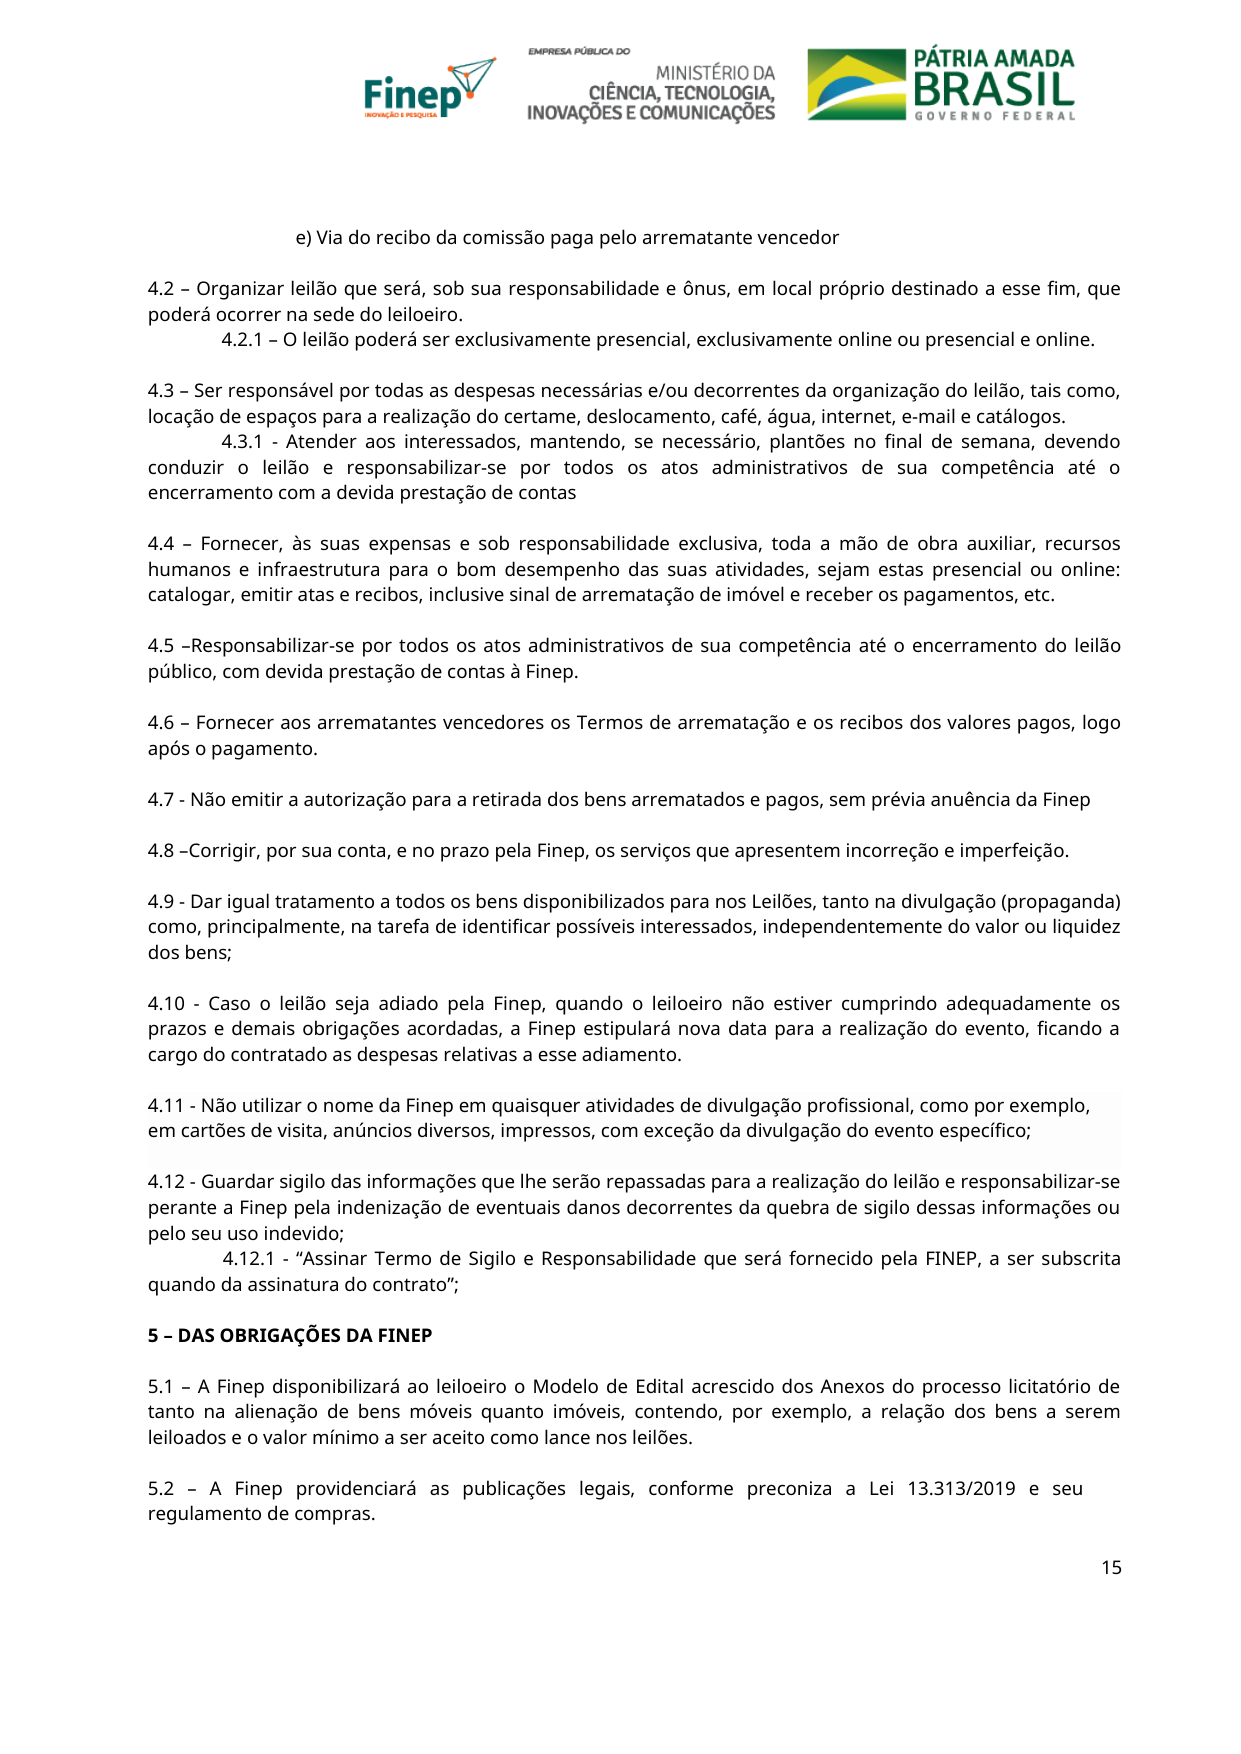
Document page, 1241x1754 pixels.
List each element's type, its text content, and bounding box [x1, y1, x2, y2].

text 4.7 - Não emitir a autorização para a retirada dos bens arrematados e pagos, sem prévia anuência da Finep [148, 786, 1122, 811]
text 4.3.1 - Atender aos interessados, mantendo, se necessário, plantões no final de semana, devendo conduzir o leilão e responsabilizar-se por todos os atos administrativos de sua competência até o encerramento com a devida prestação de contas [148, 429, 1122, 505]
text 5 – DAS OBRIGAÇÕES DA FINEP [148, 1322, 1122, 1347]
text 4.5 –Responsabilizar-se por todos os atos administrativos de sua competência até o encerramento do leilão público, com devida prestação de contas à Finep. [148, 633, 1122, 684]
text 4.10 - Caso o leilão seja adiado pela Finep, quando o leiloeiro não estiver cumprindo adequadamente os prazos e demais obrigações acordadas, a Finep estipulará nova data para a realização do evento, ficando a cargo do contratado as despesas relativas a esse adiamento. [148, 990, 1122, 1067]
text 4.2 – Organizar leilão que será, sob sua responsabilidade e ônus, em local próprio destinado a esse fim, que poderá ocorrer na sede do leiloeiro. [148, 276, 1122, 327]
text 5.1 – A Finep disponibilizará ao leiloeiro o Modelo de Edital acrescido dos Anexos do processo licitatório de tanto na alienação de bens móveis quanto imóveis, contendo, por exemplo, a relação dos bens a serem leiloados e o valor mínimo a ser aceito como lance nos leilões. [148, 1373, 1122, 1449]
text 4.8 –Corrigir, por sua conta, e no prazo pela Finep, os serviços que apresentem incorreção e imperfeição. [148, 837, 1122, 862]
text 4.2.1 – O leilão poderá ser exclusivamente presencial, exclusivamente online ou presencial e online. [148, 327, 1122, 352]
text 4.9 - Dar igual tratamento a todos os bens disponibilizados para nos Leilões, tanto na divulgação (propaganda) como, principalmente, na tarefa de identificar possíveis interessados, independentemente do valor ou liquidez dos bens; [148, 888, 1122, 964]
text 4.4 – Fornecer, às suas expensas e sob responsabilidade exclusiva, toda a mão de obra auxiliar, recursos humanos e infraestrutura para o bom desempenho das suas atividades, sejam estas presencial ou online: catalogar, emitir atas e recibos, inclusive sinal de arrematação de imóvel e receber os pagamentos, etc. [148, 531, 1122, 607]
text 4.12.1 - “Assinar Termo de Sigilo e Responsabilidade que será fornecido pela FINEP, a ser subscrita quando da assinatura do contrato”; [148, 1245, 1122, 1296]
text 4.12 - Guardar sigilo das informações que lhe serão repassadas para a realização do leilão e responsabilizar-se perante a Finep pela indenização de eventuais danos decorrentes da quebra de sigilo dessas informações ou pelo seu uso indevido; [148, 1169, 1122, 1245]
picture [301, 8, 1139, 177]
text 4.6 – Fornecer aos arrematantes vencedores os Termos de arrematação e os recibos dos valores pagos, logo após o pagamento. [148, 709, 1122, 760]
text e) Via do recibo da comissão paga pelo arrematante vencedor [295, 224, 1122, 250]
text 4.11 - Não utilizar o nome da Finep em quaisquer atividades de divulgação profissional, como por exemplo, em cartões de visita, anúncios diversos, impressos, com exceção da divulgação do evento específico; [148, 1092, 1122, 1143]
text 4.3 – Ser responsável por todas as despesas necessárias e/ou decorrentes da organização do leilão, tais como, locação de espaços para a realização do certame, deslocamento, café, água, internet, e-mail e catálogos. [148, 378, 1122, 429]
text 5.2 – A Finep providenciará as publicações legais, conforme preconiza a Lei 13.313/2019 e seu regulamento de compras. [148, 1475, 1085, 1526]
